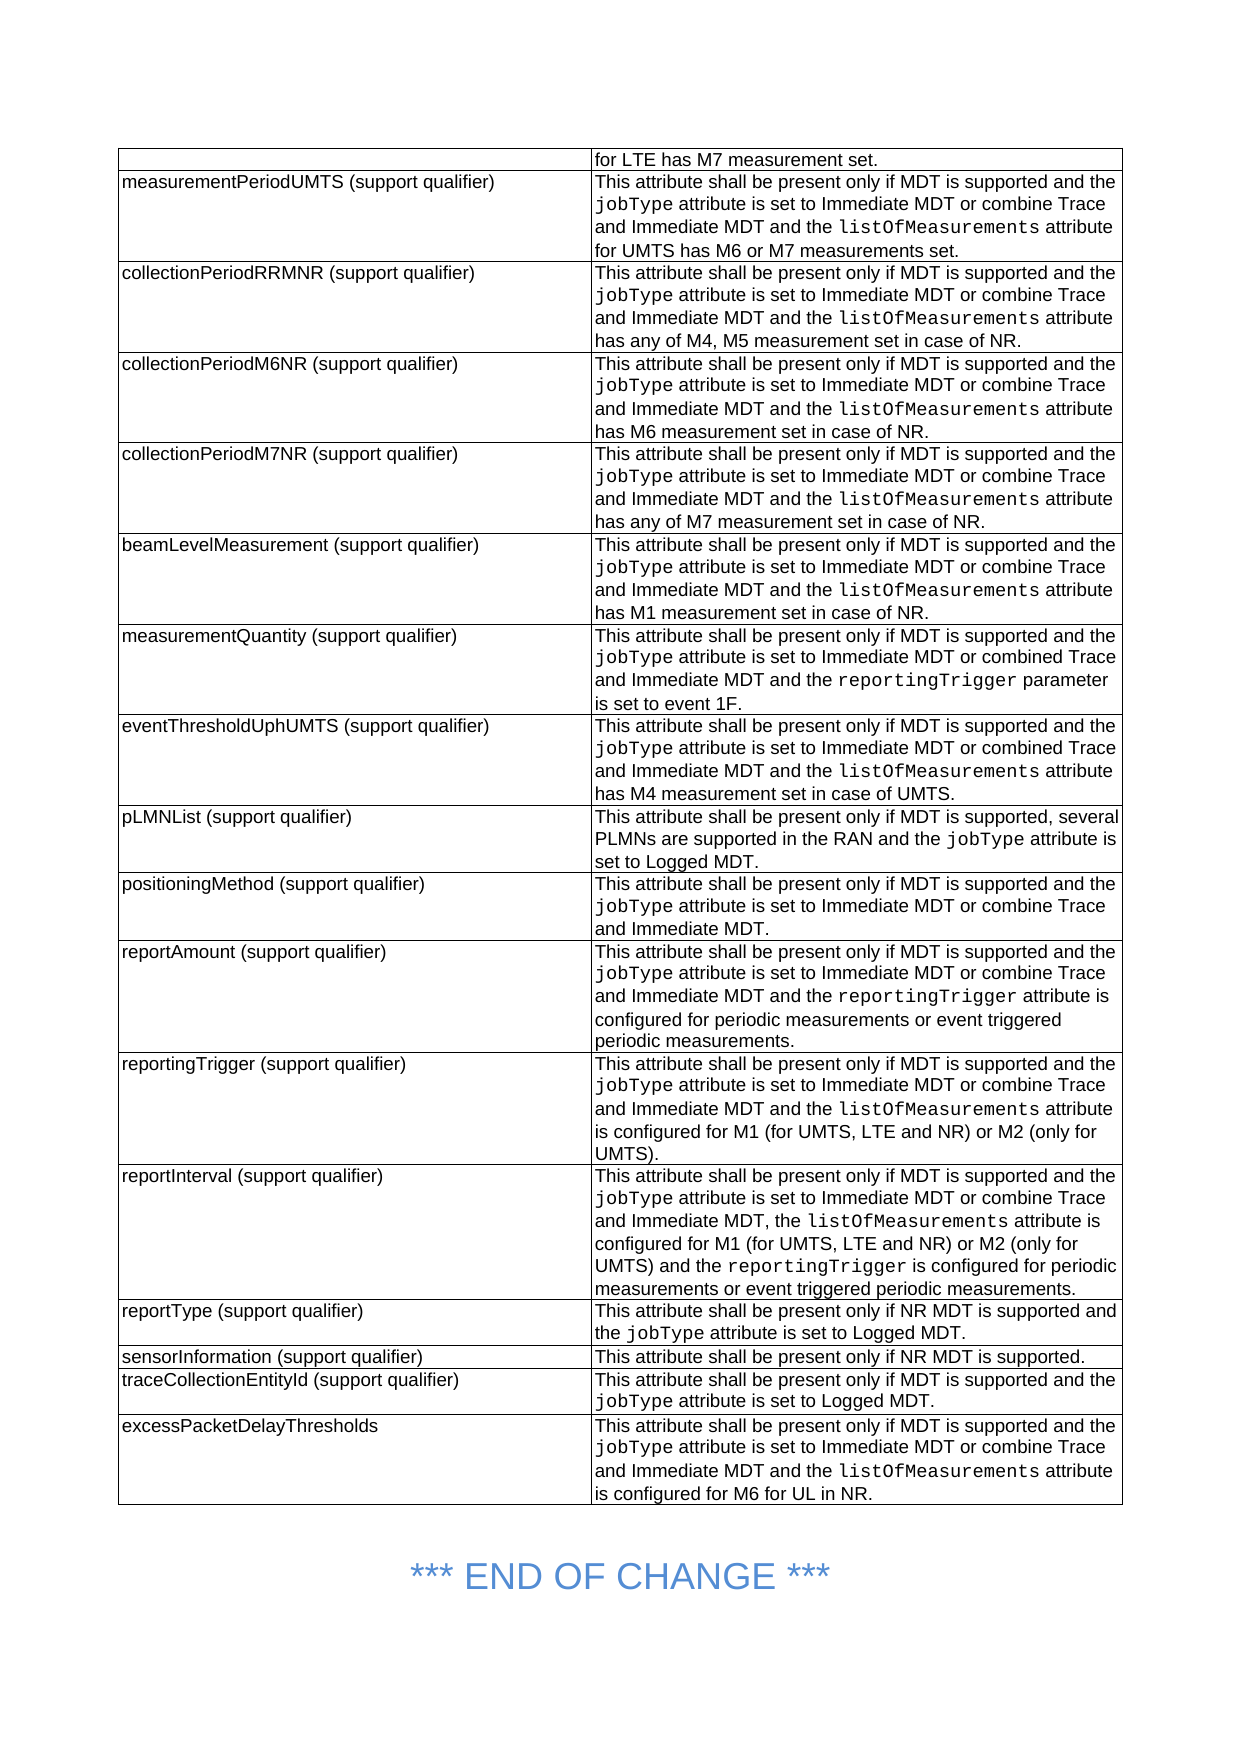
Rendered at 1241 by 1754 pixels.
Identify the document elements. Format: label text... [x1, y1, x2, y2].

table_cell reportingTrigger (support qualifier) [119, 1053, 591, 1164]
table_cell This attribute shall be present only if MDT is supported and the jobType attribute is set to Immediate MDT or combine Trace and Immediate MDT and the listOfMeasurements attribute is configured for M1 (for UMTS, LTE and NR) or M2 (only for UMTS). [592, 1053, 1122, 1164]
table_cell This attribute shall be present only if NR MDT is supported and the jobType attribute is set to Logged MDT. [592, 1300, 1122, 1345]
table_cell positioningMethod (support qualifier) [119, 873, 591, 939]
table_cell collectionPeriodM7NR (support qualifier) [119, 443, 591, 533]
table_cell This attribute shall be present only if MDT is supported and the jobType attribute is set to Immediate MDT or combine Trace and Immediate MDT and the listOfMeasurements attribute is configured for M6 for UL in NR. [592, 1415, 1122, 1504]
table_cell This attribute shall be present only if MDT is supported and the jobType attribute is set to Immediate MDT or combine Trace and Immediate MDT and the listOfMeasurements attribute has M1 measurement set in case of NR. [592, 534, 1122, 623]
table_cell This attribute shall be present only if MDT is supported and the jobType attribute is set to Immediate MDT or combine Trace and Immediate MDT and the listOfMeasurements attribute has any of M4, M5 measurement set in case of NR. [592, 262, 1122, 352]
table_cell This attribute shall be present only if MDT is supported and the jobType attribute is set to Immediate MDT or combine Trace and Immediate MDT and the listOfMeasurements attribute has any of M7 measurement set in case of NR. [592, 443, 1122, 533]
table_cell measurementQuantity (support qualifier) [119, 625, 591, 714]
table_cell collectionPeriodM6NR (support qualifier) [119, 353, 591, 442]
table_cell This attribute shall be present only if MDT is supported and the jobType attribute is set to Immediate MDT or combine Trace and Immediate MDT and the listOfMeasurements attribute has M6 measurement set in case of NR. [592, 353, 1122, 442]
table_cell This attribute shall be present only if MDT is supported, several PLMNs are supported in the RAN and the jobType attribute is set to Logged MDT. [592, 806, 1122, 872]
table_cell This attribute shall be present only if MDT is supported and the jobType attribute is set to Logged MDT. [592, 1369, 1122, 1413]
table_cell This attribute shall be present only if MDT is supported and the jobType attribute is set to Immediate MDT or combine Trace and Immediate MDT and the listOfMeasurements attribute for UMTS has M6 or M7 measurements set. [592, 171, 1122, 261]
table_cell reportInterval (support qualifier) [119, 1165, 591, 1299]
table_cell beamLevelMeasurement (support qualifier) [119, 534, 591, 623]
table_cell pLMNList (support qualifier) [119, 806, 591, 872]
table_cell sensorInformation (support qualifier) [119, 1346, 591, 1368]
table_cell excessPacketDelayThresholds [119, 1415, 591, 1504]
table_cell measurementPeriodUMTS (support qualifier) [119, 171, 591, 261]
table_cell This attribute shall be present only if MDT is supported and the jobType attribute is set to Immediate MDT or combine Trace and Immediate MDT and the reportingTrigger attribute is configured for periodic measurements or event triggered periodic measurements. [592, 941, 1122, 1052]
table_cell eventThresholdUphUMTS (support qualifier) [119, 715, 591, 805]
table_cell This attribute shall be present only if MDT is supported and the jobType attribute is set to Immediate MDT or combine Trace and Immediate MDT. [592, 873, 1122, 939]
table_cell This attribute shall be present only if NR MDT is supported. [592, 1346, 1122, 1368]
table_cell reportAmount (support qualifier) [119, 941, 591, 1052]
text *** END OF CHANGE *** [118, 1554, 1122, 1597]
table_cell reportType (support qualifier) [119, 1300, 591, 1345]
table_cell This attribute shall be present only if MDT is supported and the jobType attribute is set to Immediate MDT or combine Trace and Immediate MDT, the listOfMeasurements attribute is configured for M1 (for UMTS, LTE and NR) or M2 (only for UMTS) and the reportingTrigger is configured for periodic measurements or event triggered periodic measurements. [592, 1165, 1122, 1299]
table_cell traceCollectionEntityId (support qualifier) [119, 1369, 591, 1413]
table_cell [592, 149, 1122, 170]
table_cell This attribute shall be present only if MDT is supported and the jobType attribute is set to Immediate MDT or combined Trace and Immediate MDT and the listOfMeasurements attribute has M4 measurement set in case of UMTS. [592, 715, 1122, 805]
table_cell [119, 149, 591, 170]
table_cell collectionPeriodRRMNR (support qualifier) [119, 262, 591, 352]
table_cell This attribute shall be present only if MDT is supported and the jobType attribute is set to Immediate MDT or combined Trace and Immediate MDT and the reportingTrigger parameter is set to event 1F. [592, 625, 1122, 714]
